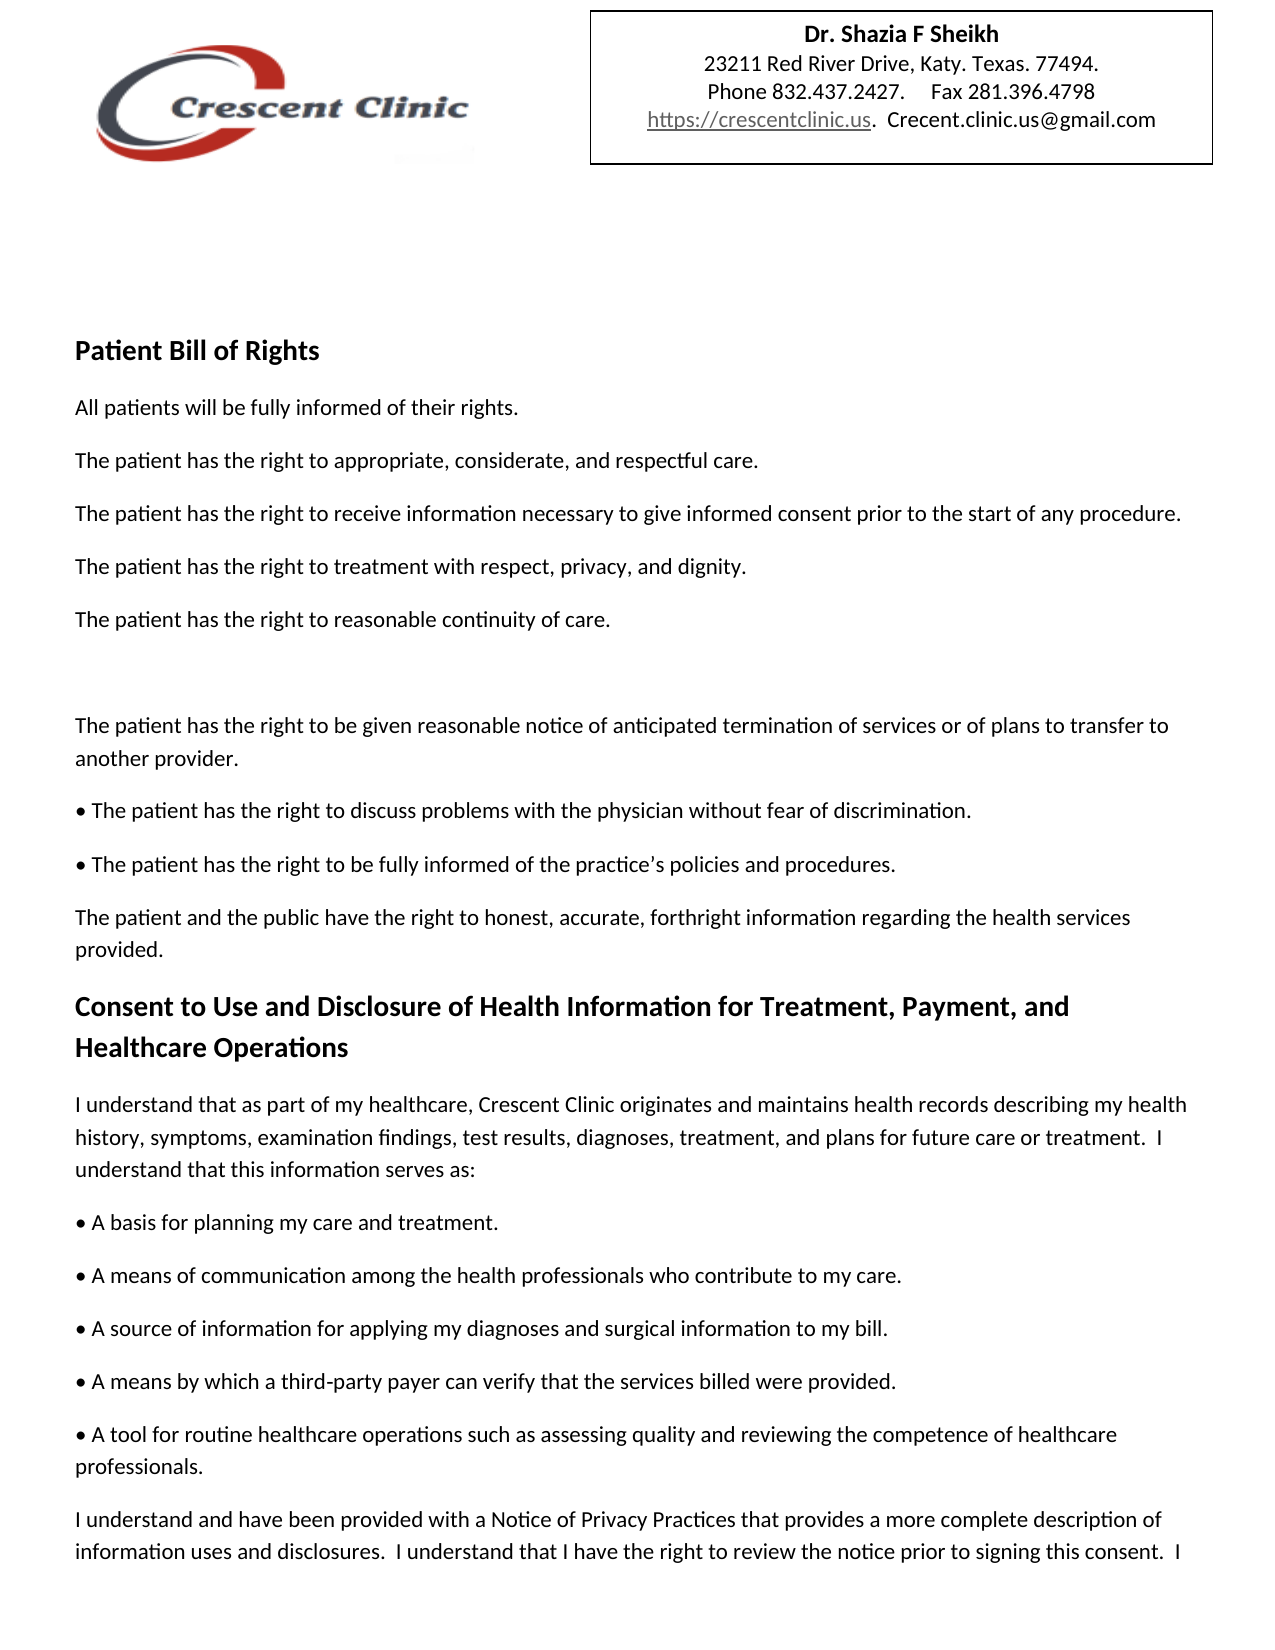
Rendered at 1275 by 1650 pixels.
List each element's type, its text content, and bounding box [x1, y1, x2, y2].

text • A means of communication among the health professionals who contribute to my care. [75, 1261, 1200, 1289]
text The patient has the right to treatment with respect, privacy, and dignity. [75, 552, 1200, 580]
picture [75, 45, 475, 164]
text All patients will be fully informed of their rights. [75, 393, 1200, 421]
text The patient has the right to appropriate, considerate, and respectful care. [75, 446, 1200, 474]
text The patient has the right to receive information necessary to give informed consent prior to the start of any procedure. [75, 499, 1200, 527]
text • A basis for planning my care and treatment. [75, 1208, 1200, 1236]
text Patient Bill of Rights [75, 332, 1200, 367]
text The patient has the right to be given reasonable notice of anticipated termination of services or of plans to transfer to another provider. [75, 711, 1200, 772]
text • A source of information for applying my diagnoses and surgical information to my bill. [75, 1314, 1200, 1342]
text Consent to Use and Disclosure of Health Information for Treatment, Payment, and Healthcare Operations [75, 988, 1200, 1064]
text I understand that as part of my healthcare, Crescent Clinic originates and maintains health records describing my health history, symptoms, examination findings, test results, diagnoses, treatment, and plans for future care or treatment. I understand that this information serves as: [75, 1091, 1200, 1183]
text The patient and the public have the right to honest, accurate, forthright information regarding the health services provided. [75, 903, 1200, 963]
text • The patient has the right to discuss problems with the physician without fear of discrimination. [75, 797, 1200, 825]
text • A means by which a third‐party payer can verify that the services billed were provided. [75, 1367, 1200, 1395]
text The patient has the right to reasonable continuity of care. [75, 605, 1200, 633]
text • The patient has the right to be fully informed of the practice’s policies and procedures. [75, 850, 1200, 878]
text • A tool for routine healthcare operations such as assessing quality and reviewing the competence of healthcare professionals. [75, 1420, 1200, 1480]
